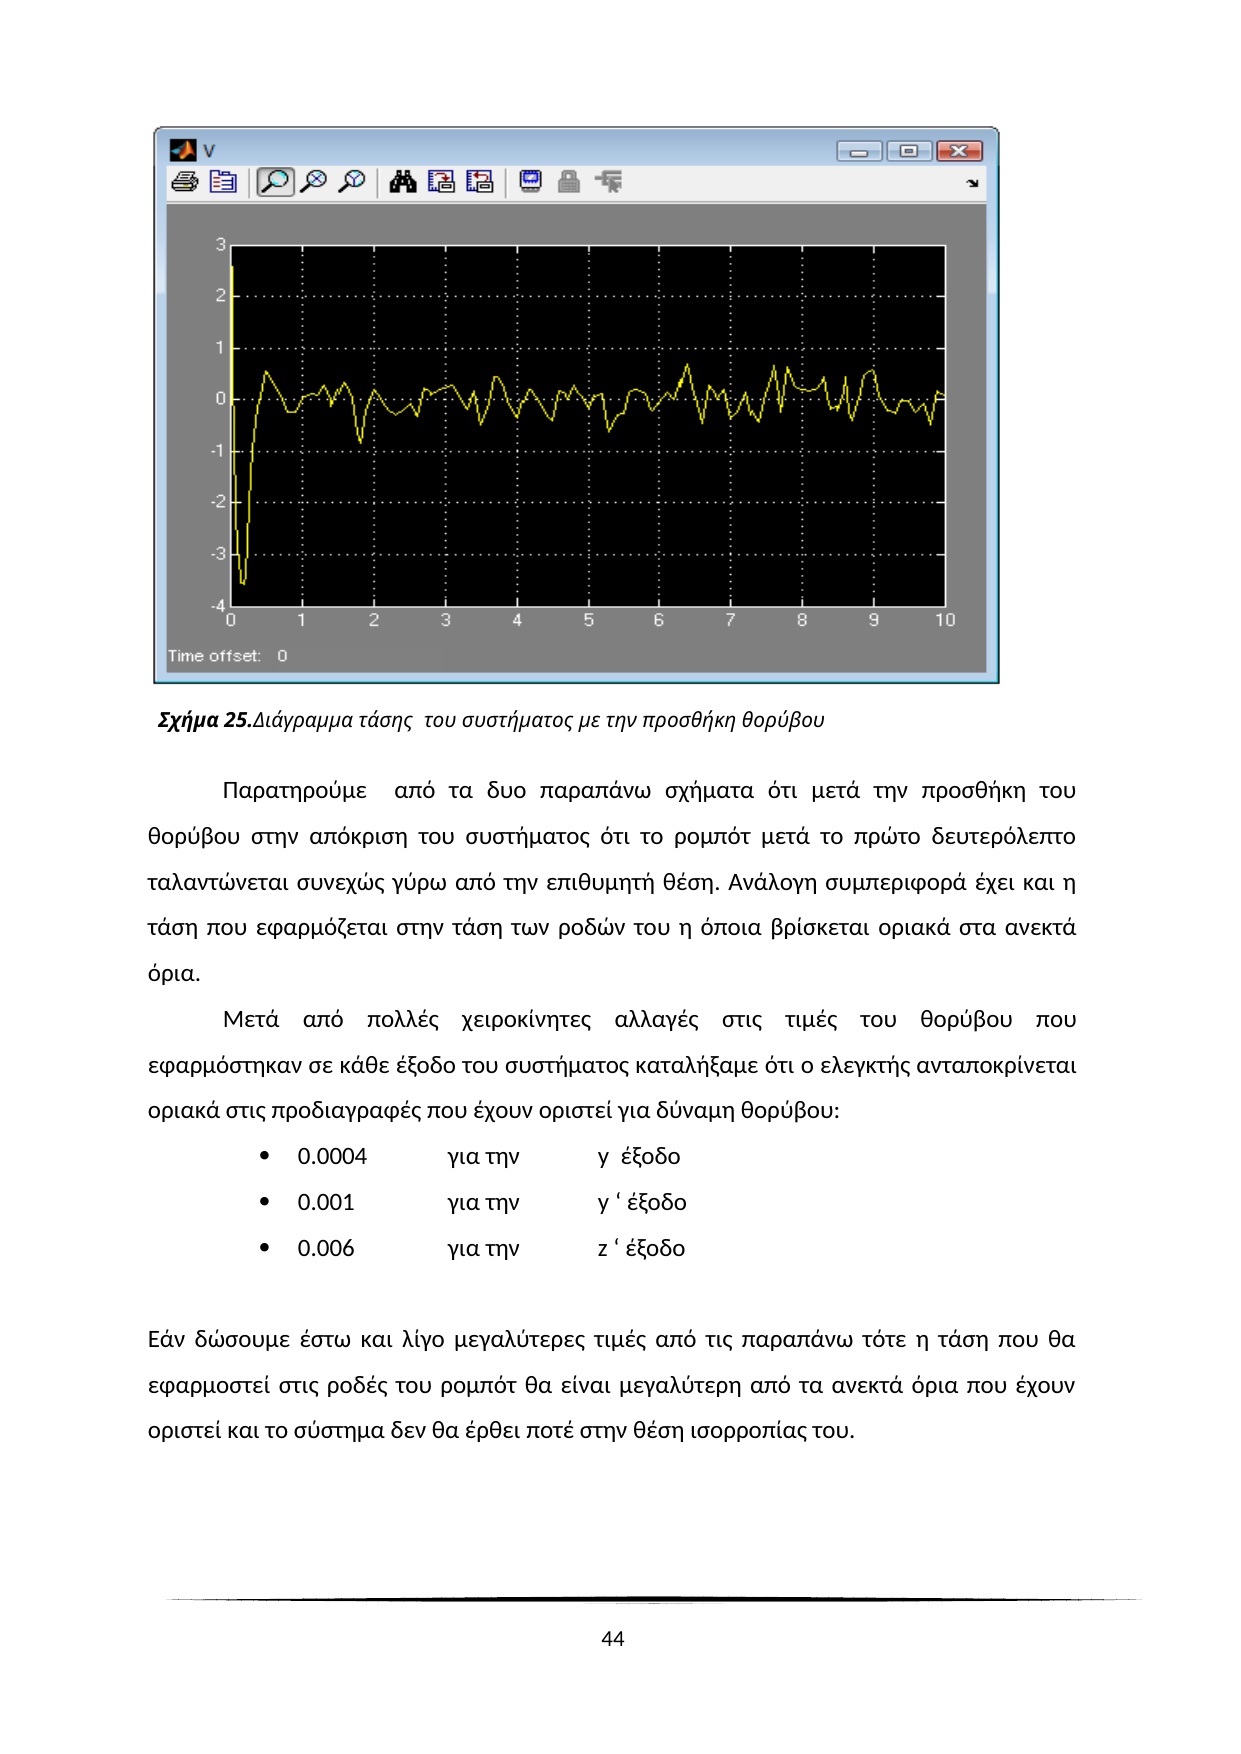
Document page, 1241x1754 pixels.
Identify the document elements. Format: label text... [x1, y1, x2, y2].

text Εάν δώσουμε έστω και λίγο μεγαλύτερες τιμές από τις παραπάνω τότε η τάση που θα εφαρμοστεί στις ροδές του ρομπότ θα είναι μεγαλύτερη από τα ανεκτά όρια που έχουν οριστεί και το σύστημα δεν θα έρθει ποτέ στην θέση ισορροπίας του. [148, 1323, 1078, 1445]
list 0.0004 για την y έξοδο [260, 1140, 1078, 1171]
picture [166, 1596, 1142, 1604]
list 0.001 για την y ‘ έξοδο [260, 1186, 1078, 1216]
text Μετά από πολλές χειροκίνητες αλλαγές στις τιμές του θορύβου που εφαρμόστηκαν σε κάθε έξοδο του συστήματος καταλήξαμε ότι ο ελεγκτής ανταποκρίνεται οριακά στις προδιαγραφές που έχουν οριστεί για δύναμη θορύβου: [148, 1003, 1078, 1125]
list 0.006 για την z ‘ έξοδο [260, 1232, 1078, 1262]
picture [147, 118, 1010, 694]
text Παρατηρούμε από τα δυο παραπάνω σχήματα ότι μετά την προσθήκη του θορύβου στην απόκριση του συστήματος ότι το ρομπότ μετά το πρώτο δευτερόλεπτο ταλαντώνεται συνεχώς γύρω από την επιθυμητή θέση. Ανάλογη συμπεριφορά έχει και η τάση που εφαρμόζεται στην τάση των ροδών του η όποια βρίσκεται οριακά στα ανεκτά όρια. [148, 774, 1078, 988]
